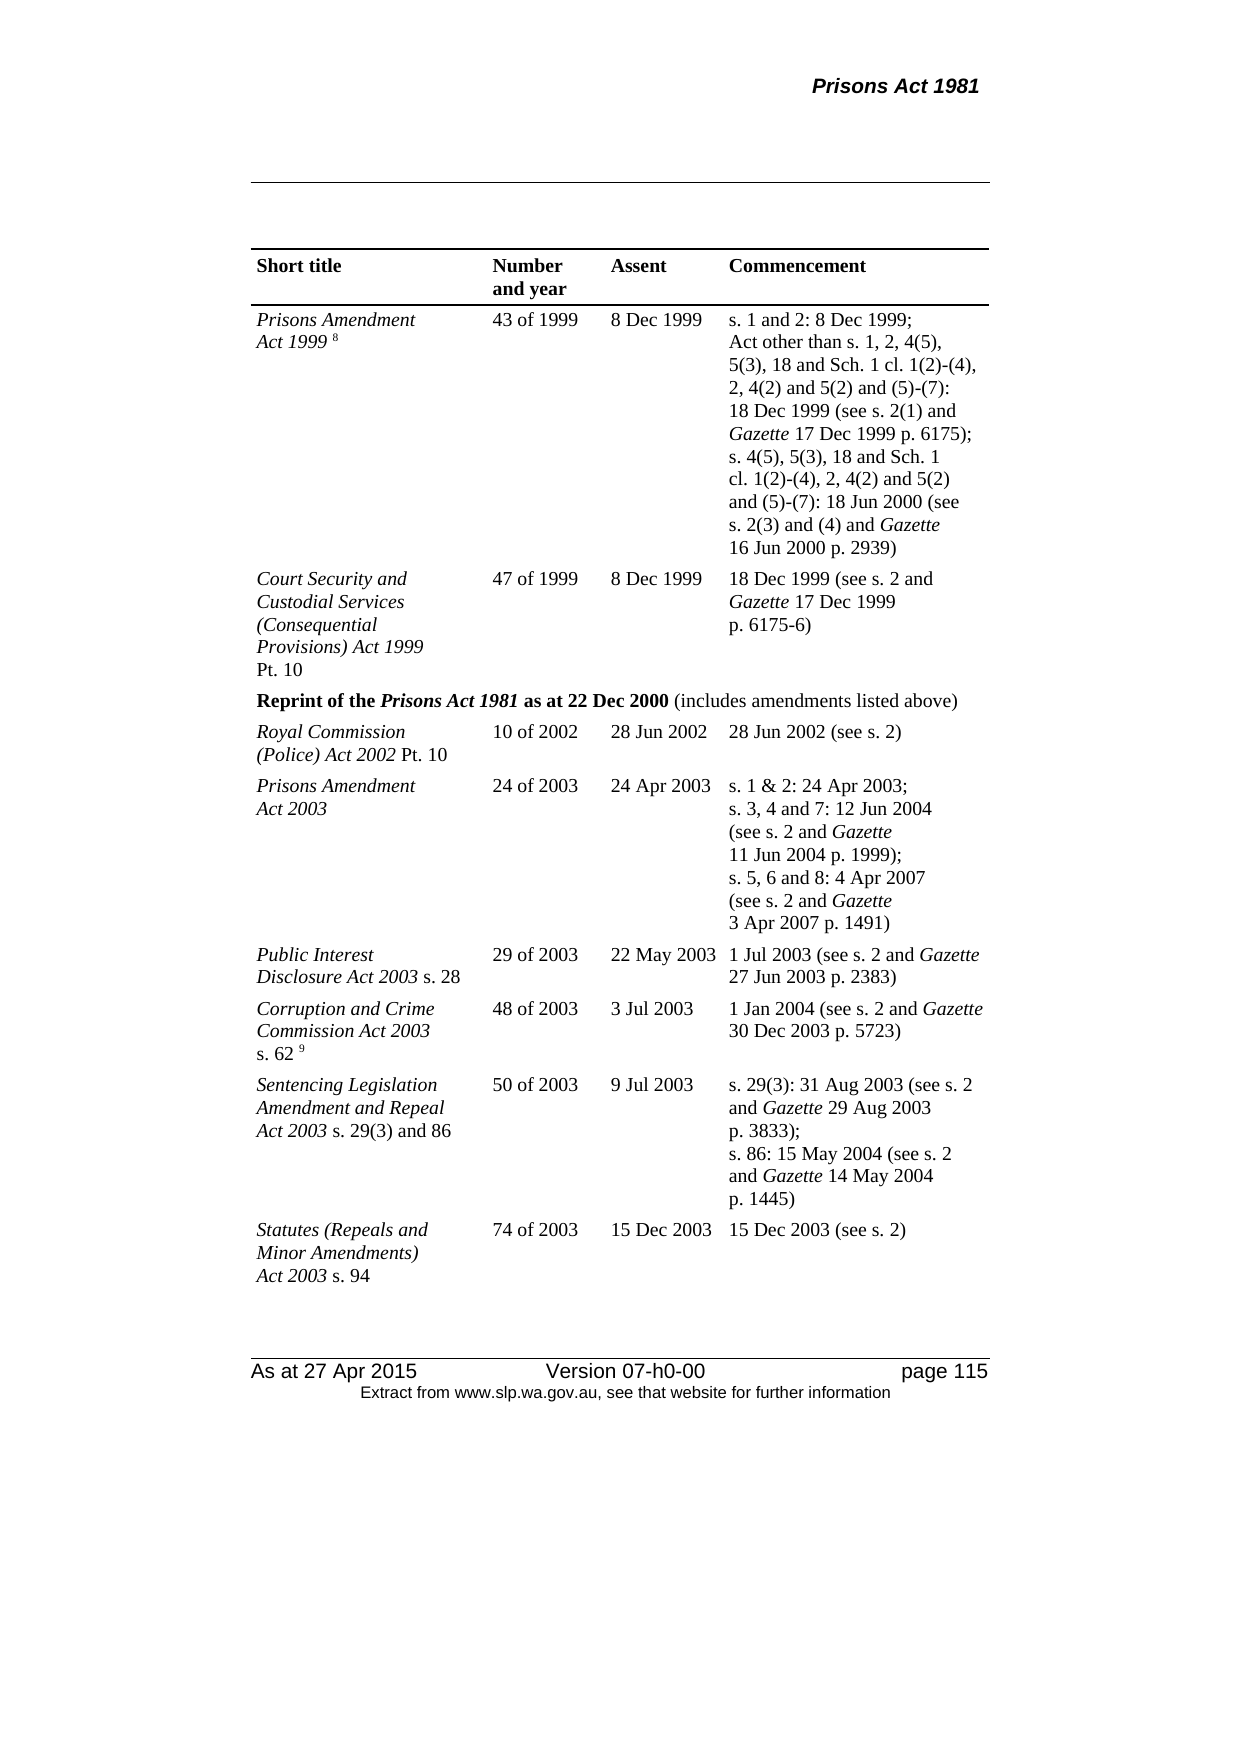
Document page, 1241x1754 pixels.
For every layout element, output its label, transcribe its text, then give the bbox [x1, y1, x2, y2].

table_cell Statutes (Repeals and Minor Amendments) Act 2003 s. 94 [251, 1214, 487, 1291]
table_cell 24 Apr 2003 [605, 770, 723, 938]
table_cell 1 Jul 2003 (see s. 2 and Gazette 27 Jun 2003 p. 2383) [723, 938, 989, 992]
table_cell 15 Dec 2003 (see s. 2) [723, 1214, 989, 1291]
table_cell 47 of 1999 [487, 563, 605, 685]
table_cell s. 1 and 2: 8 Dec 1999; Act other than s. 1, 2, 4(5), 5(3), 18 and Sch. 1 cl. 1(2)-(4), 2, 4(2) and 5(2) and (5)-(7): 18 Dec 1999 (see s. 2(1) and Gazette 17 Dec 1999 p. 6175); s. 4(5), 5(3), 18 and Sch. 1 cl. 1(2)-(4), 2, 4(2) and 5(2) and (5)-(7): 18 Jun 2000 (see s. 2(3) and (4) and Gazette 16 Jun 2000 p. 2939) [723, 306, 989, 563]
table_cell 48 of 2003 [487, 992, 605, 1069]
table_cell Royal Commission (Police) Act 2002 Pt. 10 [251, 716, 487, 770]
table_cell Public Interest Disclosure Act 2003 s. 28 [251, 938, 487, 992]
table_cell 10 of 2002 [487, 716, 605, 770]
table_header Commencement [723, 250, 989, 303]
table_cell s. 29(3): 31 Aug 2003 (see s. 2 and Gazette 29 Aug 2003 p. 3833); s. 86: 15 May 2004 (see s. 2 and Gazette 14 May 2004 p. 1445) [723, 1069, 989, 1214]
table_cell 8 Dec 1999 [605, 563, 723, 685]
table_cell 43 of 1999 [487, 306, 605, 563]
table_cell Prisons Amendment Act 1999 8 [251, 306, 487, 563]
table_cell 28 Jun 2002 [605, 716, 723, 770]
table_cell 28 Jun 2002 (see s. 2) [723, 716, 989, 770]
table_cell 24 of 2003 [487, 770, 605, 938]
table_cell Court Security and Custodial Services (Consequential Provisions) Act 1999 Pt. 10 [251, 563, 487, 685]
table_cell 15 Dec 2003 [605, 1214, 723, 1291]
table_cell 50 of 2003 [487, 1069, 605, 1214]
table_cell Sentencing Legislation Amendment and Repeal Act 2003 s. 29(3) and 86 [251, 1069, 487, 1214]
table_cell 74 of 2003 [487, 1214, 605, 1291]
table_cell 8 Dec 1999 [605, 306, 723, 563]
table_cell s. 1 & 2: 24 Apr 2003; s. 3, 4 and 7: 12 Jun 2004 (see s. 2 and Gazette 11 Jun 2004 p. 1999); s. 5, 6 and 8: 4 Apr 2007 (see s. 2 and Gazette 3 Apr 2007 p. 1491) [723, 770, 989, 938]
table_cell 1 Jan 2004 (see s. 2 and Gazette 30 Dec 2003 p. 5723) [723, 992, 989, 1069]
table_header Short title [251, 250, 487, 303]
table_header Assent [605, 250, 723, 303]
table_cell Reprint of the Prisons Act 1981 as at 22 Dec 2000 (includes amendments listed above) [251, 685, 989, 716]
table_cell 3 Jul 2003 [605, 992, 723, 1069]
table_cell Prisons Amendment Act 2003 [251, 770, 487, 938]
table_cell 29 of 2003 [487, 938, 605, 992]
table_cell 22 May 2003 [605, 938, 723, 992]
table_cell 18 Dec 1999 (see s. 2 and Gazette 17 Dec 1999 p. 6175-6) [723, 563, 989, 685]
table_header Number and year [487, 250, 605, 303]
table_cell 9 Jul 2003 [605, 1069, 723, 1214]
table_cell Corruption and Crime Commission Act 2003 s. 62 9 [251, 992, 487, 1069]
